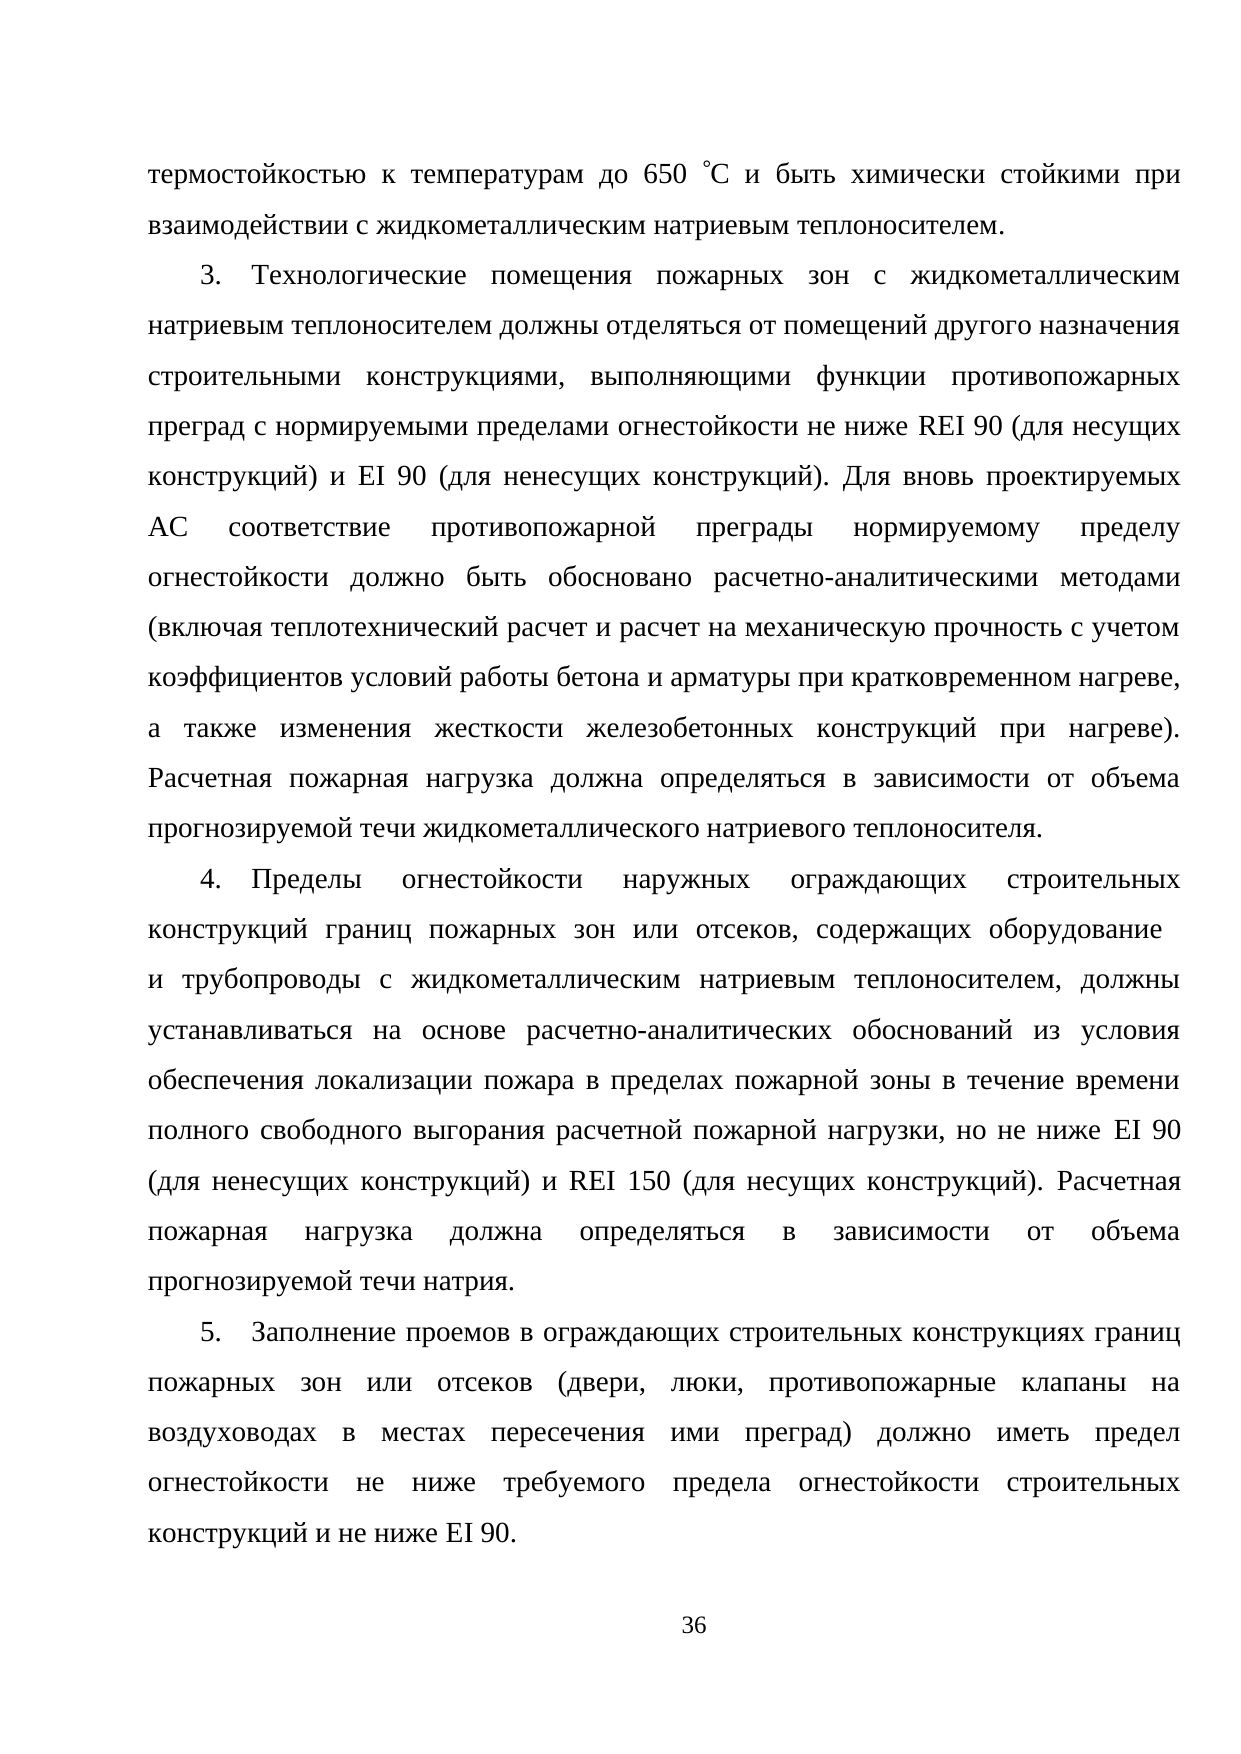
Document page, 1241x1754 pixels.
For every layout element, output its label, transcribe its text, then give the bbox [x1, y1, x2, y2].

list Технологические помещения пожарных зон с жидкометаллическим натриевым теплоносителем должны отделяться от помещений другого назначения строительными конструкциями, выполняющими функции противопожарных преград с нормируемыми пределами огнестойкости не ниже REI 90 (для несущих конструкций) и EI 90 (для ненесущих конструкций). Для вновь проектируемых АС соответствие противопожарной преграды нормируемому пределу огнестойкости должно быть обосновано расчетно-аналитическими методами (включая теплотехнический расчет и расчет на механическую прочность с учетом коэффициентов условий работы бетона и арматуры при кратковременном нагреве, а также изменения жесткости железобетонных конструкций при нагреве). Расчетная пожарная нагрузка должна определяться в зависимости от объема прогнозируемой течи жидкометаллического натриевого теплоносителя. [148, 257, 1181, 844]
list Заполнение проемов в ограждающих строительных конструкциях границ пожарных зон или отсеков (двери, люки, противопожарные клапаны на воздуховодах в местах пересечения ими преград) должно иметь предел огнестойкости не ниже требуемого предела огнестойкости строительных конструкций и не ниже ЕI 90. [148, 1314, 1181, 1548]
list Пределы огнестойкости наружных ограждающих строительных конструкций границ пожарных зон или отсеков, содержащих оборудование и трубопроводы с жидкометаллическим натриевым теплоносителем, должны устанавливаться на основе расчетно-аналитических обоснований из условия обеспечения локализации пожара в пределах пожарной зоны в течение времени полного свободного выгорания расчетной пожарной нагрузки, но не ниже EI 90 (для ненесущих конструкций) и REI 150 (для несущих конструкций). Расчетная пожарная нагрузка должна определяться в зависимости от объема прогнозируемой течи натрия. [148, 861, 1181, 1297]
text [148, 156, 1181, 240]
